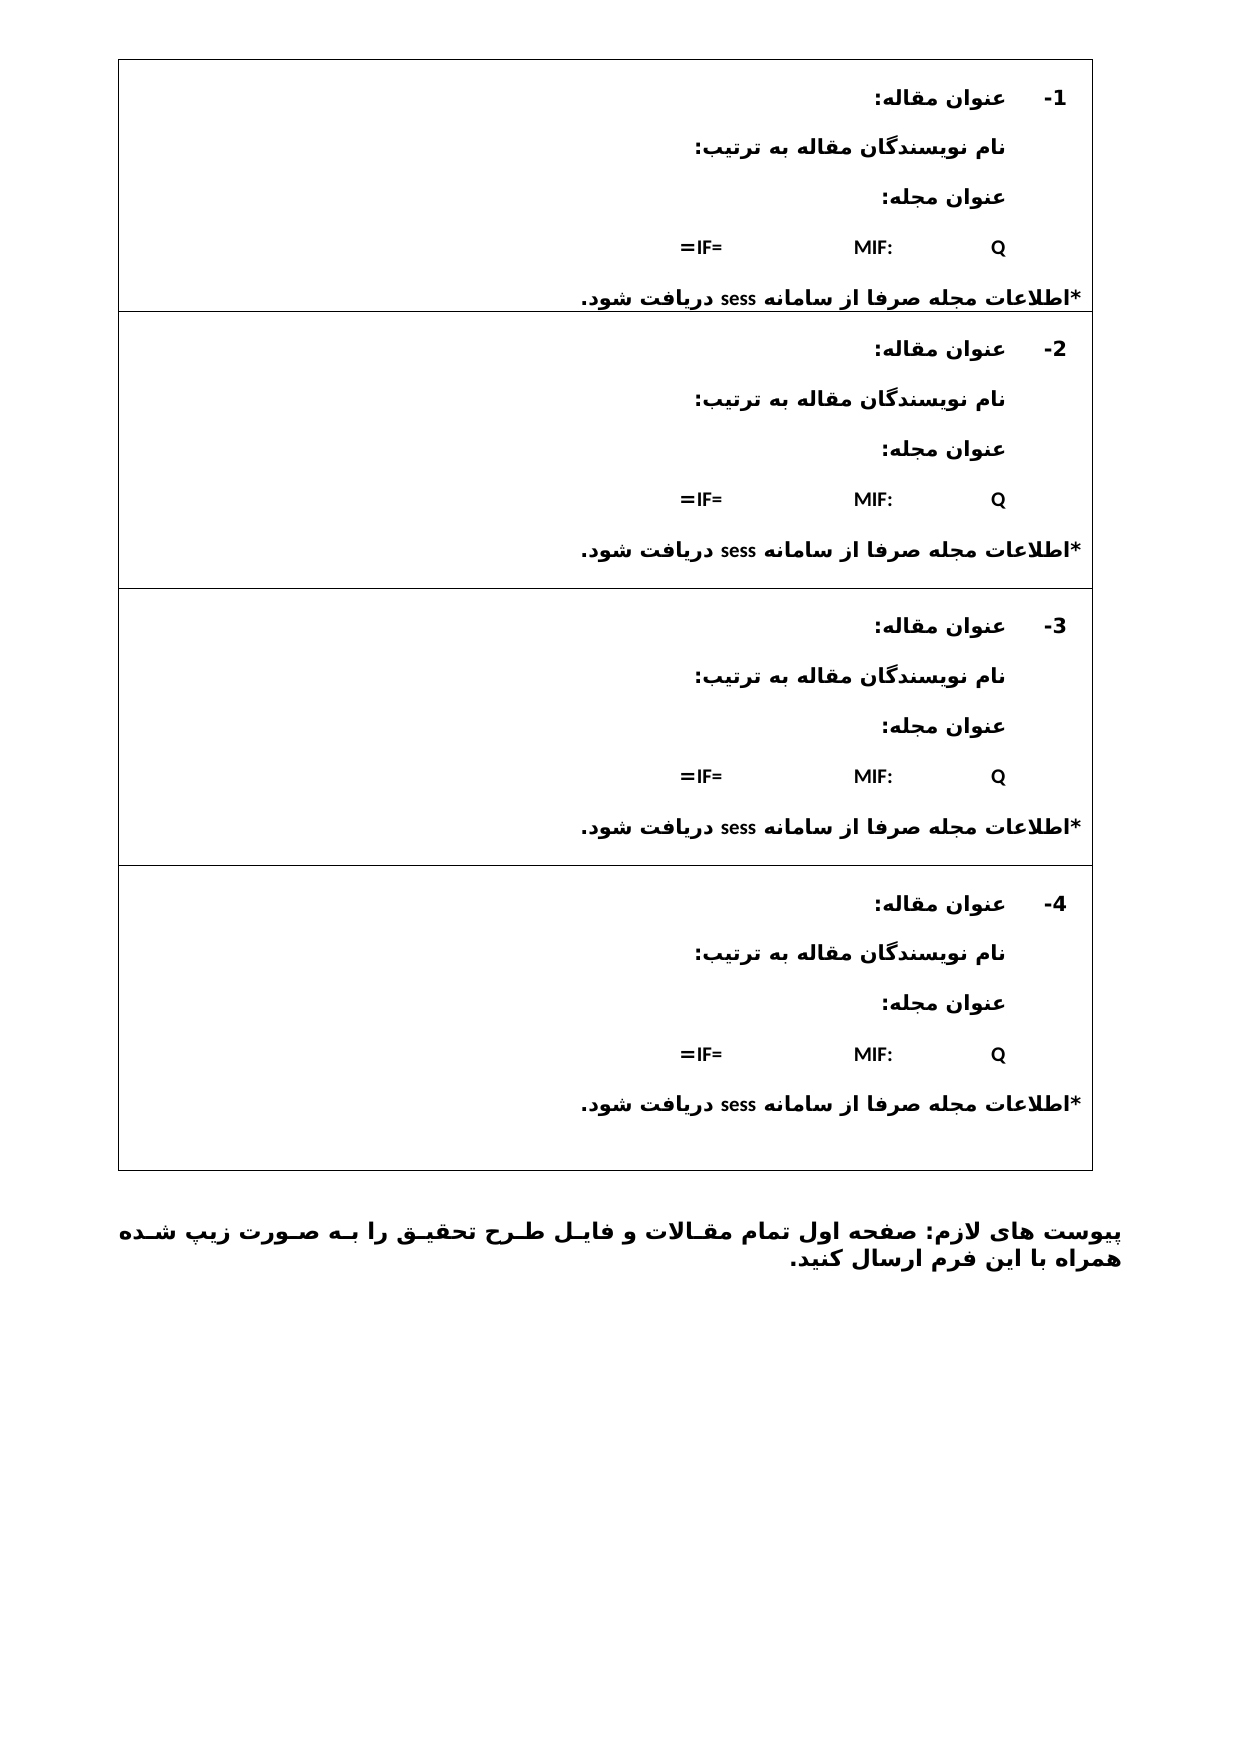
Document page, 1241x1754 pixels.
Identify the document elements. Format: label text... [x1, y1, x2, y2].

table_cell عنوان مقاله: نام نويسندگان مقاله به ترتيب: عنوان مجله: IF= MIF: Q= *اطلاعات مجله صرفا از سامانه sess دريافت شود. [119, 589, 1092, 865]
text پیوست های لازم: صفحه اول تمام مقالات و فایل طرح تحقیق را به صورت زیپ شده همراه با این فرم ارسال کنید. [118, 1218, 1122, 1272]
table_cell عنوان مقاله: نام نويسندگان مقاله به ترتيب: عنوان مجله: IF= MIF: Q= *اطلاعات مجله صرفا از سامانه sess دريافت شود. [119, 866, 1092, 1170]
table_header عنوان مقاله: نام نويسندگان مقاله به ترتيب: عنوان مجله: IF= MIF: Q= *اطلاعات مجله صرفا از سامانه sess دريافت شود. [119, 60, 1092, 311]
table_cell عنوان مقاله: نام نويسندگان مقاله به ترتيب: عنوان مجله: IF= MIF: Q= *اطلاعات مجله صرفا از سامانه sess دريافت شود. [119, 312, 1092, 588]
